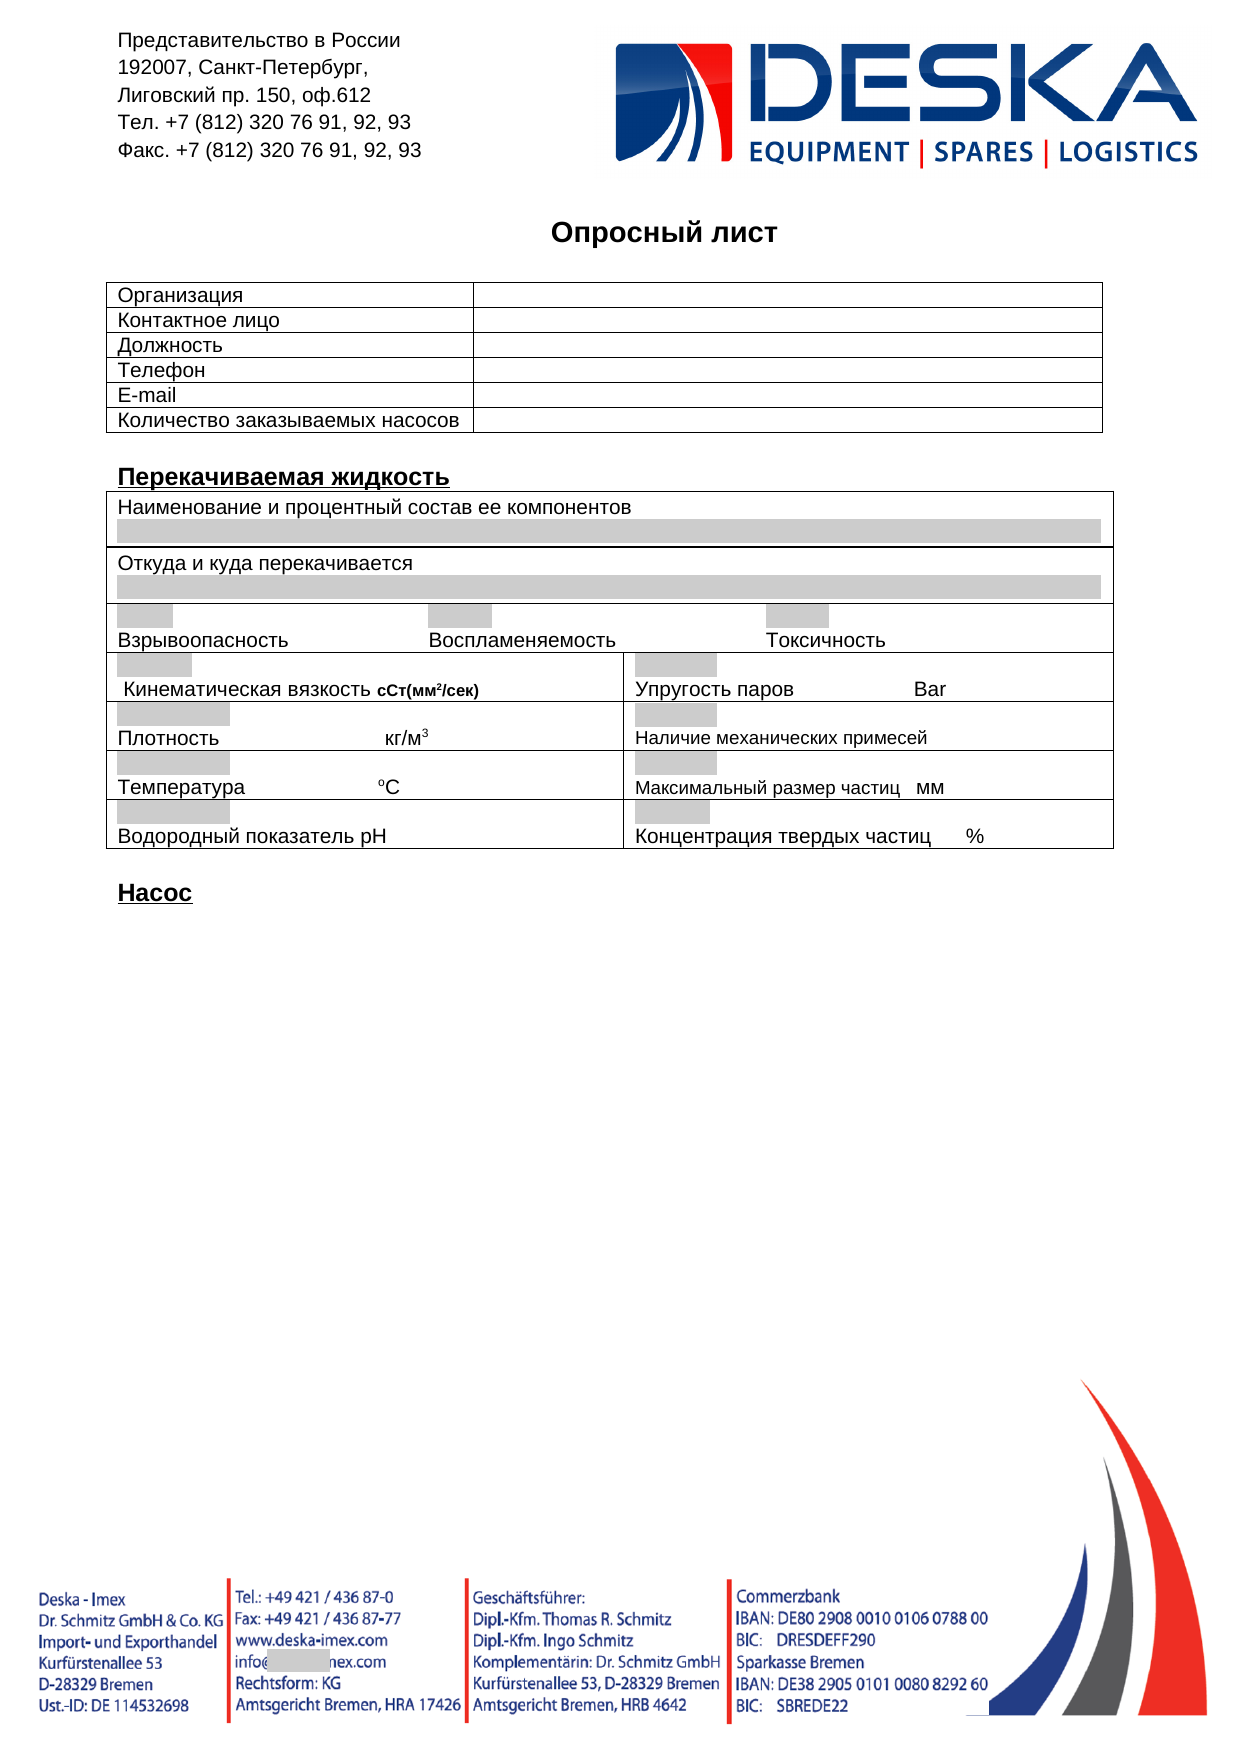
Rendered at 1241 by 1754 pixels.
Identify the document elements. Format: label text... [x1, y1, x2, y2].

text Насос [117, 878, 1211, 906]
table_header Организация [107, 283, 473, 307]
picture [725, 1576, 733, 1726]
table_cell [474, 333, 1102, 357]
table_header Наименование и процентный состав ее компонентов [107, 492, 1113, 546]
picture [225, 1575, 232, 1725]
picture [593, 25, 1212, 178]
table_cell Количество заказываемых насосов [107, 408, 473, 432]
table_cell Температура оС [107, 751, 623, 799]
picture [463, 1575, 470, 1725]
table_cell [474, 383, 1102, 407]
table_cell [474, 408, 1102, 432]
table_cell Концентрация твердых частиц % [624, 800, 1113, 848]
picture [735, 1375, 1211, 1721]
picture [471, 1587, 722, 1716]
table_cell Водородный показатель pH [107, 800, 623, 848]
table_cell Плотность кг/м3 [107, 702, 623, 750]
text Перекачиваемая жидкость [117, 462, 1211, 491]
table_cell Телефон [107, 358, 473, 382]
table_cell Должность [107, 333, 473, 357]
table_cell Максимальный размер частиц мм [624, 751, 1113, 799]
text Опросный лист [117, 215, 1211, 248]
picture [233, 1587, 462, 1716]
table_cell Контактное лицо [107, 308, 473, 332]
table_cell [474, 308, 1102, 332]
table_cell [474, 358, 1102, 382]
picture [36, 1587, 224, 1716]
table_header [474, 283, 1102, 307]
table_cell Упругость паров Bar [624, 653, 1113, 701]
table_cell Воспламеняемость [417, 604, 754, 652]
table_cell Наличие механических примесей [624, 702, 1113, 750]
table_cell Откуда и куда перекачивается [107, 548, 1113, 603]
table_cell Взрывоопасность [107, 604, 417, 652]
table_cell E-mail [107, 383, 473, 407]
table_cell Токсичность [754, 604, 1113, 652]
table_cell Кинематическая вязкость сСт(мм2/сек) [107, 653, 623, 701]
